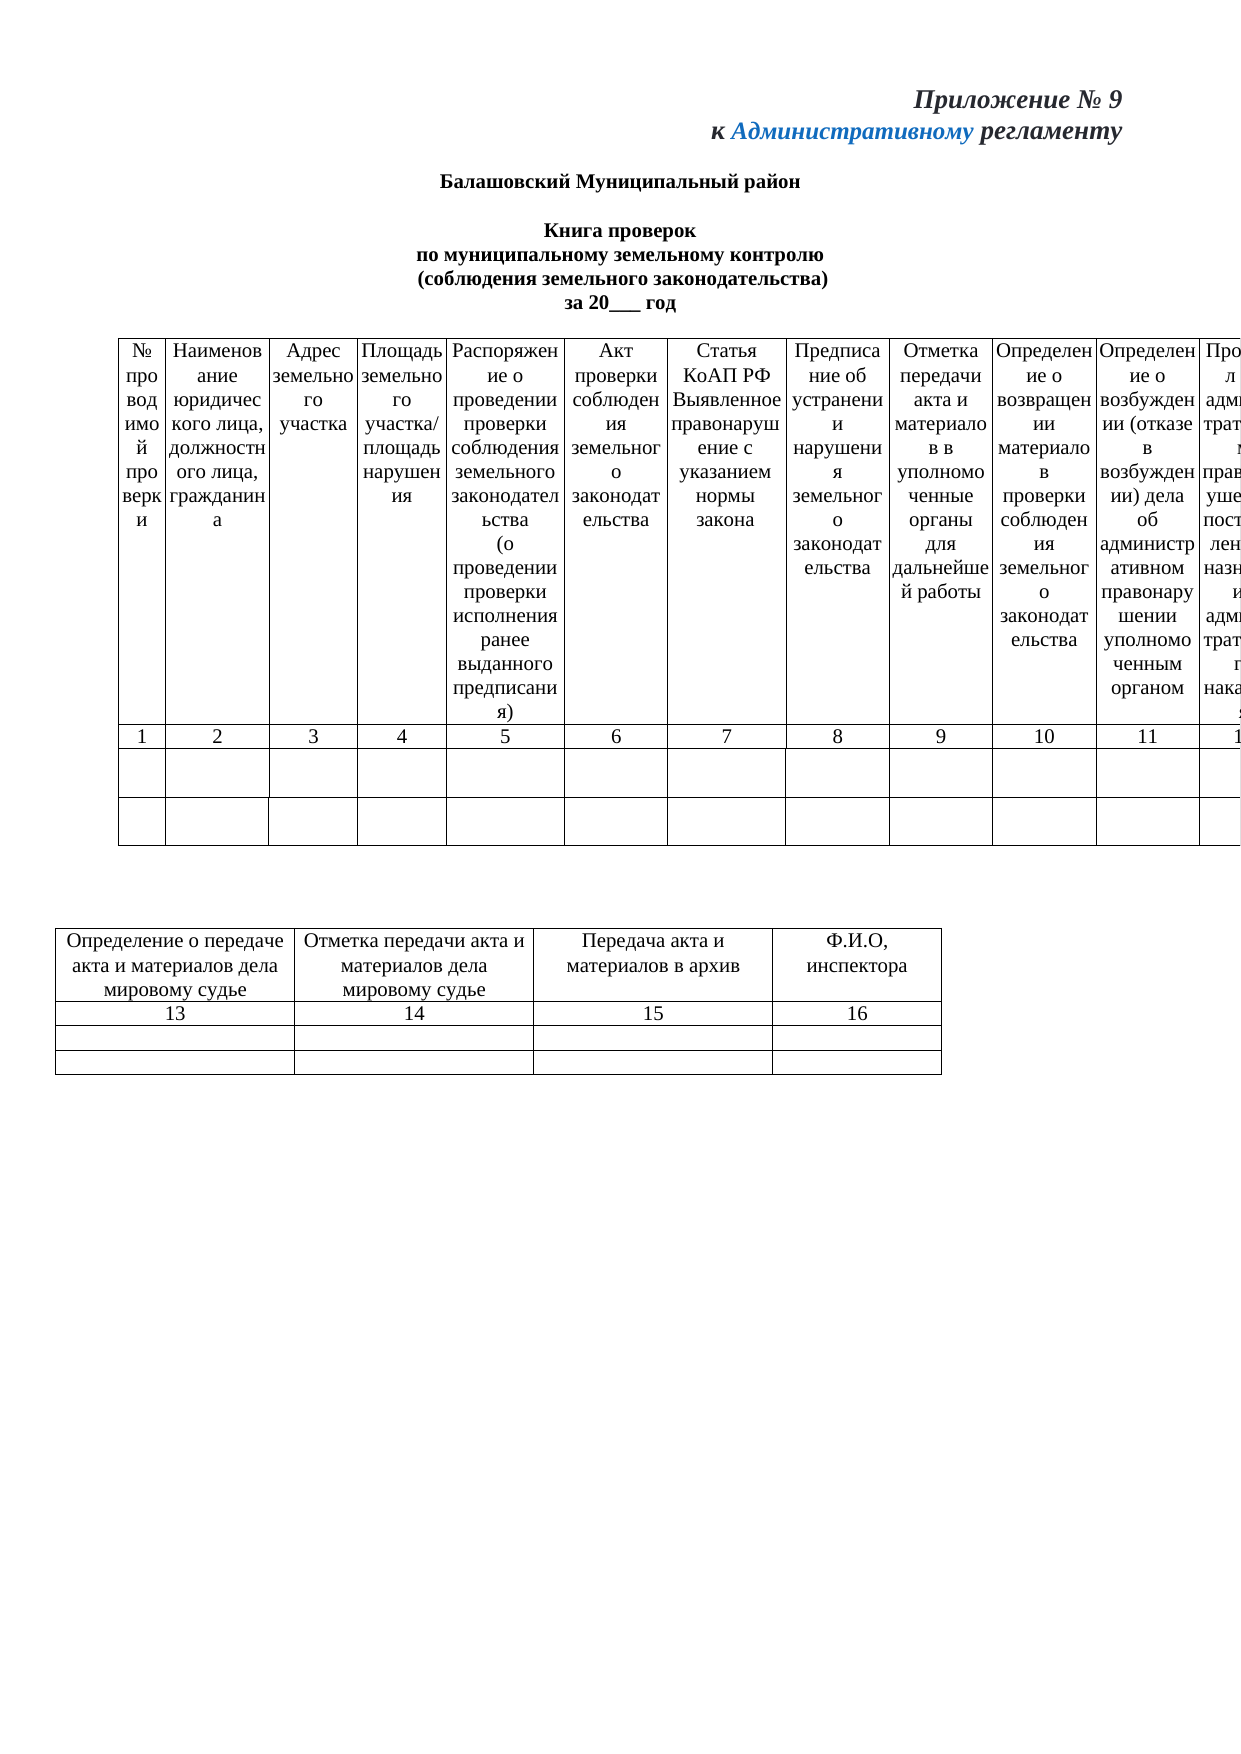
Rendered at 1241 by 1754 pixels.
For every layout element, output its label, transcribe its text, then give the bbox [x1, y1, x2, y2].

table_cell [295, 1026, 533, 1050]
table_cell 3 [270, 725, 357, 748]
table_cell 9 [890, 725, 992, 748]
table_cell [890, 749, 992, 797]
table_cell [1200, 749, 1240, 797]
table_header Определение о возвращении материалов проверки соблюдения земельного законодательства [993, 339, 1096, 723]
table_cell [993, 798, 1096, 845]
table_header Предписание об устранении нарушения земельного законодательства [787, 339, 889, 723]
table_cell [166, 749, 269, 797]
table_cell [668, 798, 785, 845]
table_cell 13 [56, 1002, 294, 1025]
table_cell 5 [447, 725, 564, 748]
table_cell [890, 798, 992, 845]
table_cell [1097, 798, 1199, 845]
table_header Отметка передачи акта и материалов в уполномоченные органы для дальнейшей работы [890, 339, 992, 723]
table_header #G0№ проводимой проверки [119, 339, 165, 723]
table_cell [565, 749, 667, 797]
table_header Акт проверки соблюдения земельного законодательства [565, 339, 667, 723]
table_cell [773, 1026, 941, 1050]
table_cell 14 [295, 1002, 533, 1025]
table_cell [773, 1051, 941, 1074]
text Приложение № 9 [118, 83, 1122, 114]
table_cell [166, 798, 268, 845]
table_header Передача акта и материалов в архив [534, 929, 772, 1001]
table_cell [668, 749, 785, 797]
table_cell [270, 749, 357, 797]
table_header Площадь земельного участка/ площадь нарушения [358, 339, 446, 723]
table_cell [993, 749, 1096, 797]
table_cell [119, 749, 165, 797]
table_cell [56, 1051, 294, 1074]
table_cell [119, 798, 165, 845]
table_cell 1 [119, 725, 165, 748]
table_cell 7 [668, 725, 786, 748]
table_cell [786, 798, 889, 845]
table_cell [1097, 749, 1199, 797]
table_cell 15 [534, 1002, 772, 1025]
table_cell [1200, 798, 1240, 845]
table_cell 6 [565, 725, 667, 748]
table_header Определение о передаче акта и материалов дела мировому судье [56, 929, 294, 1001]
table_cell [447, 798, 564, 845]
table_cell [358, 798, 446, 845]
table_cell [534, 1026, 772, 1050]
table_cell 12 [1200, 725, 1240, 748]
table_header Книга проверок по муниципальному земельному контролю (соблюдения земельного законодательства) за 20___ год [0, 218, 1240, 314]
table_header Наименование юридического лица, должностного лица, гражданина [166, 339, 269, 723]
table_cell 11 [1097, 725, 1199, 748]
table_cell [56, 1026, 294, 1050]
table_header Ф.И.О, инспектора [773, 929, 941, 1001]
table_cell 8 [787, 725, 889, 748]
table_cell 10 [993, 725, 1096, 748]
text к Административному регламенту [118, 114, 1122, 145]
table_cell [358, 749, 446, 797]
table_cell [534, 1051, 772, 1074]
table_header Определение о возбуждении (отказе в возбуждении) дела об административном правонарушении уполномоченным органом [1097, 339, 1199, 723]
table_cell [295, 1051, 533, 1074]
table_header Распоряжение о проведении проверки соблюдения земельного законодательства (о проведении проверки исполнения ранее выданного предписания) [447, 339, 564, 723]
table_header Отметка передачи акта и материалов дела мировому судье [295, 929, 533, 1001]
table_header Протокол об административном правонарушении, постановление о назначении административного наказания [1200, 339, 1240, 723]
table_cell [786, 749, 889, 797]
table_cell [565, 798, 667, 845]
table_cell 2 [166, 725, 269, 748]
table_header Статья КоАП РФ Выявленное правонарушение с указанием нормы закона [668, 339, 786, 723]
table_cell 4 [358, 725, 446, 748]
table_header Адрес земельного участка [270, 339, 357, 723]
table_cell [447, 749, 564, 797]
table_cell [269, 798, 357, 845]
subtitle Балашовский Муниципальный район [118, 169, 1122, 193]
table_cell 16 [773, 1002, 941, 1025]
